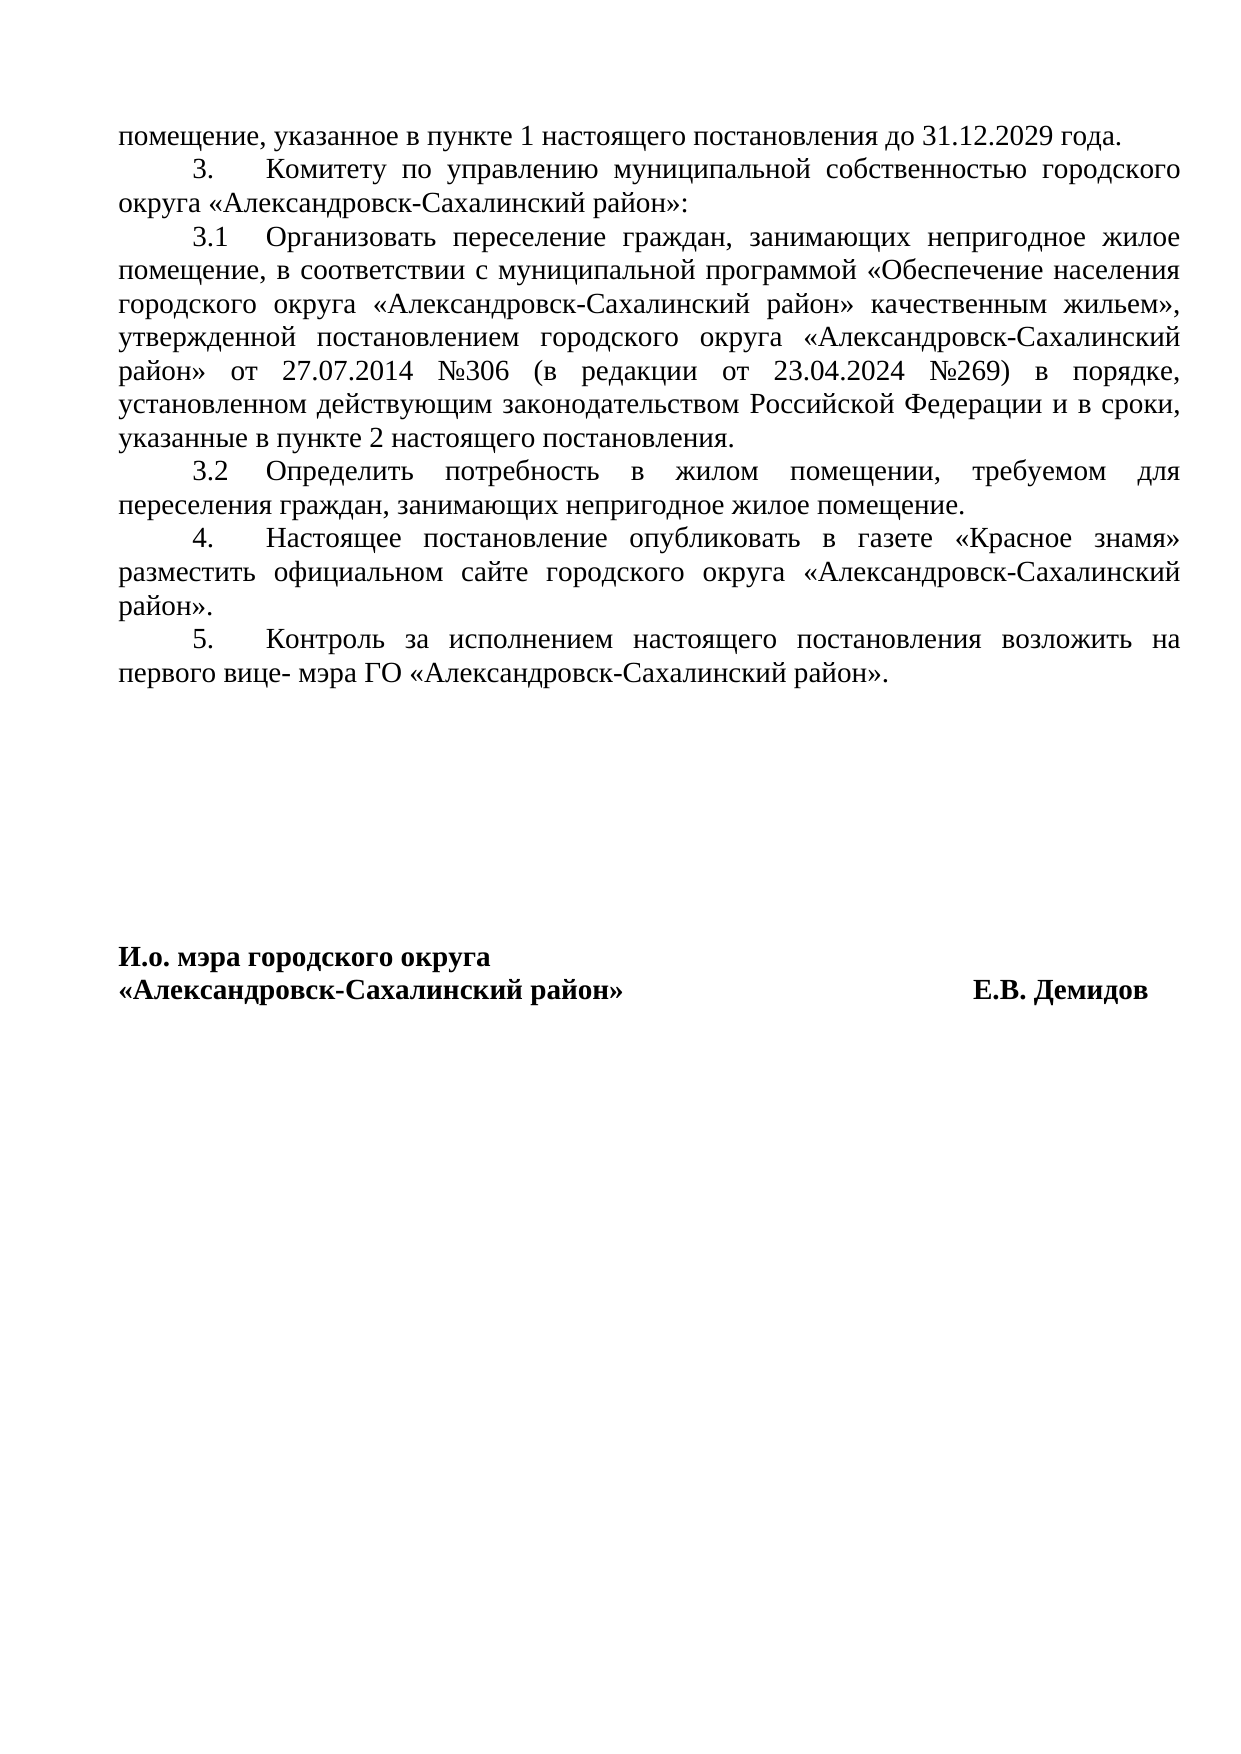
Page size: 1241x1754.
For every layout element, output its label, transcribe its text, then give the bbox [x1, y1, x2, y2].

table_header И.о. мэра городского округа «Александровск-Сахалинский район» [118, 939, 661, 1006]
list Организовать переселение граждан, занимающих непригодное жилое помещение, в соответствии с муниципальной программой «Обеспечение населения городского округа «Александровск-Сахалинский район» качественным жильем», утвержденной постановлением городского округа «Александровск-Сахалинский район» от 27.07.2014 №306 (в редакции от 23.04.2024 №269) в порядке, установленном действующим законодательством Российской Федерации и в сроки, указанные в пункте 2 настоящего постановления. [118, 219, 1181, 453]
list Настоящее постановление опубликовать в газете «Красное знамя» разместить официальном сайте городского округа «Александровск-Сахалинский район». [118, 521, 1181, 621]
list Определить потребность в жилом помещении, требуемом для переселения граждан, занимающих непригодное жилое помещение. [118, 453, 1181, 521]
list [118, 118, 1181, 152]
list Комитету по управлению муниципальной собственностью городского округа «Александровск-Сахалинский район»: [118, 152, 1181, 219]
list Контроль за исполнением настоящего постановления возложить на первого вице- мэра ГО «Александровск-Сахалинский район». [118, 621, 1181, 688]
table_header Е.В. Демидов [661, 939, 1159, 1006]
